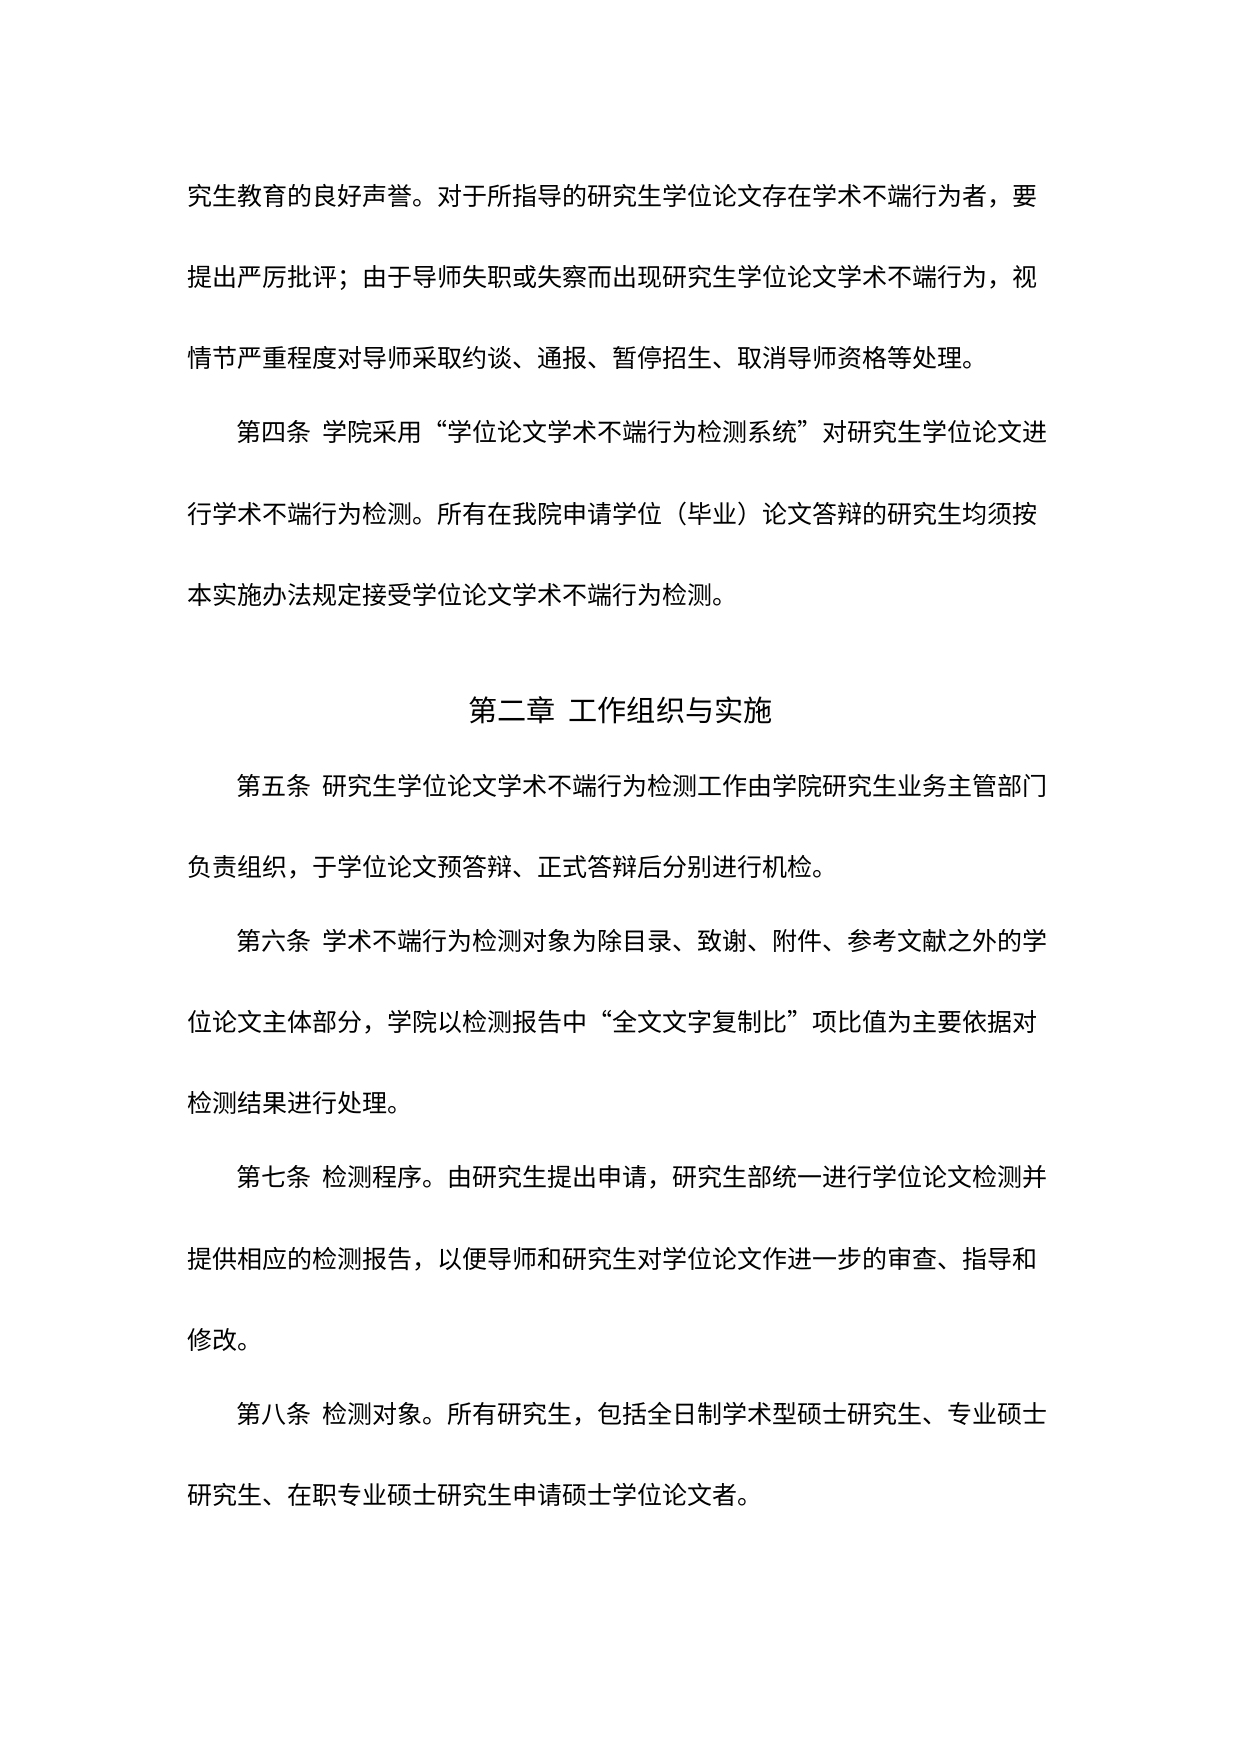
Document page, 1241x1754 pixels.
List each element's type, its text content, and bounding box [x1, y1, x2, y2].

text 第五条 研究生学位论文学术不端行为检测工作由学院研究生业务主管部门负责组织，于学位论文预答辩、正式答辩后分别进行机检。 [187, 752, 1053, 898]
text 第八条 检测对象。所有研究生，包括全日制学术型硕士研究生、专业硕士研究生、在职专业硕士研究生申请硕士学位论文者。 [187, 1380, 1053, 1526]
text 第七条 检测程序。由研究生提出申请，研究生部统一进行学位论文检测并提供相应的检测报告，以便导师和研究生对学位论文作进一步的审查、指导和修改。 [187, 1143, 1053, 1371]
text 第四条 学院采用“学位论文学术不端行为检测系统”对研究生学位论文进行学术不端行为检测。所有在我院申请学位（毕业）论文答辩的研究生均须按本实施办法规定接受学位论文学术不端行为检测。 [187, 398, 1053, 626]
text 第六条 学术不端行为检测对象为除目录、致谢、附件、参考文献之外的学位论文主体部分，学院以检测报告中“全文文字复制比”项比值为主要依据对检测结果进行处理。 [187, 907, 1053, 1134]
text 第二章 工作组织与实施 [187, 676, 1053, 741]
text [187, 162, 1053, 389]
